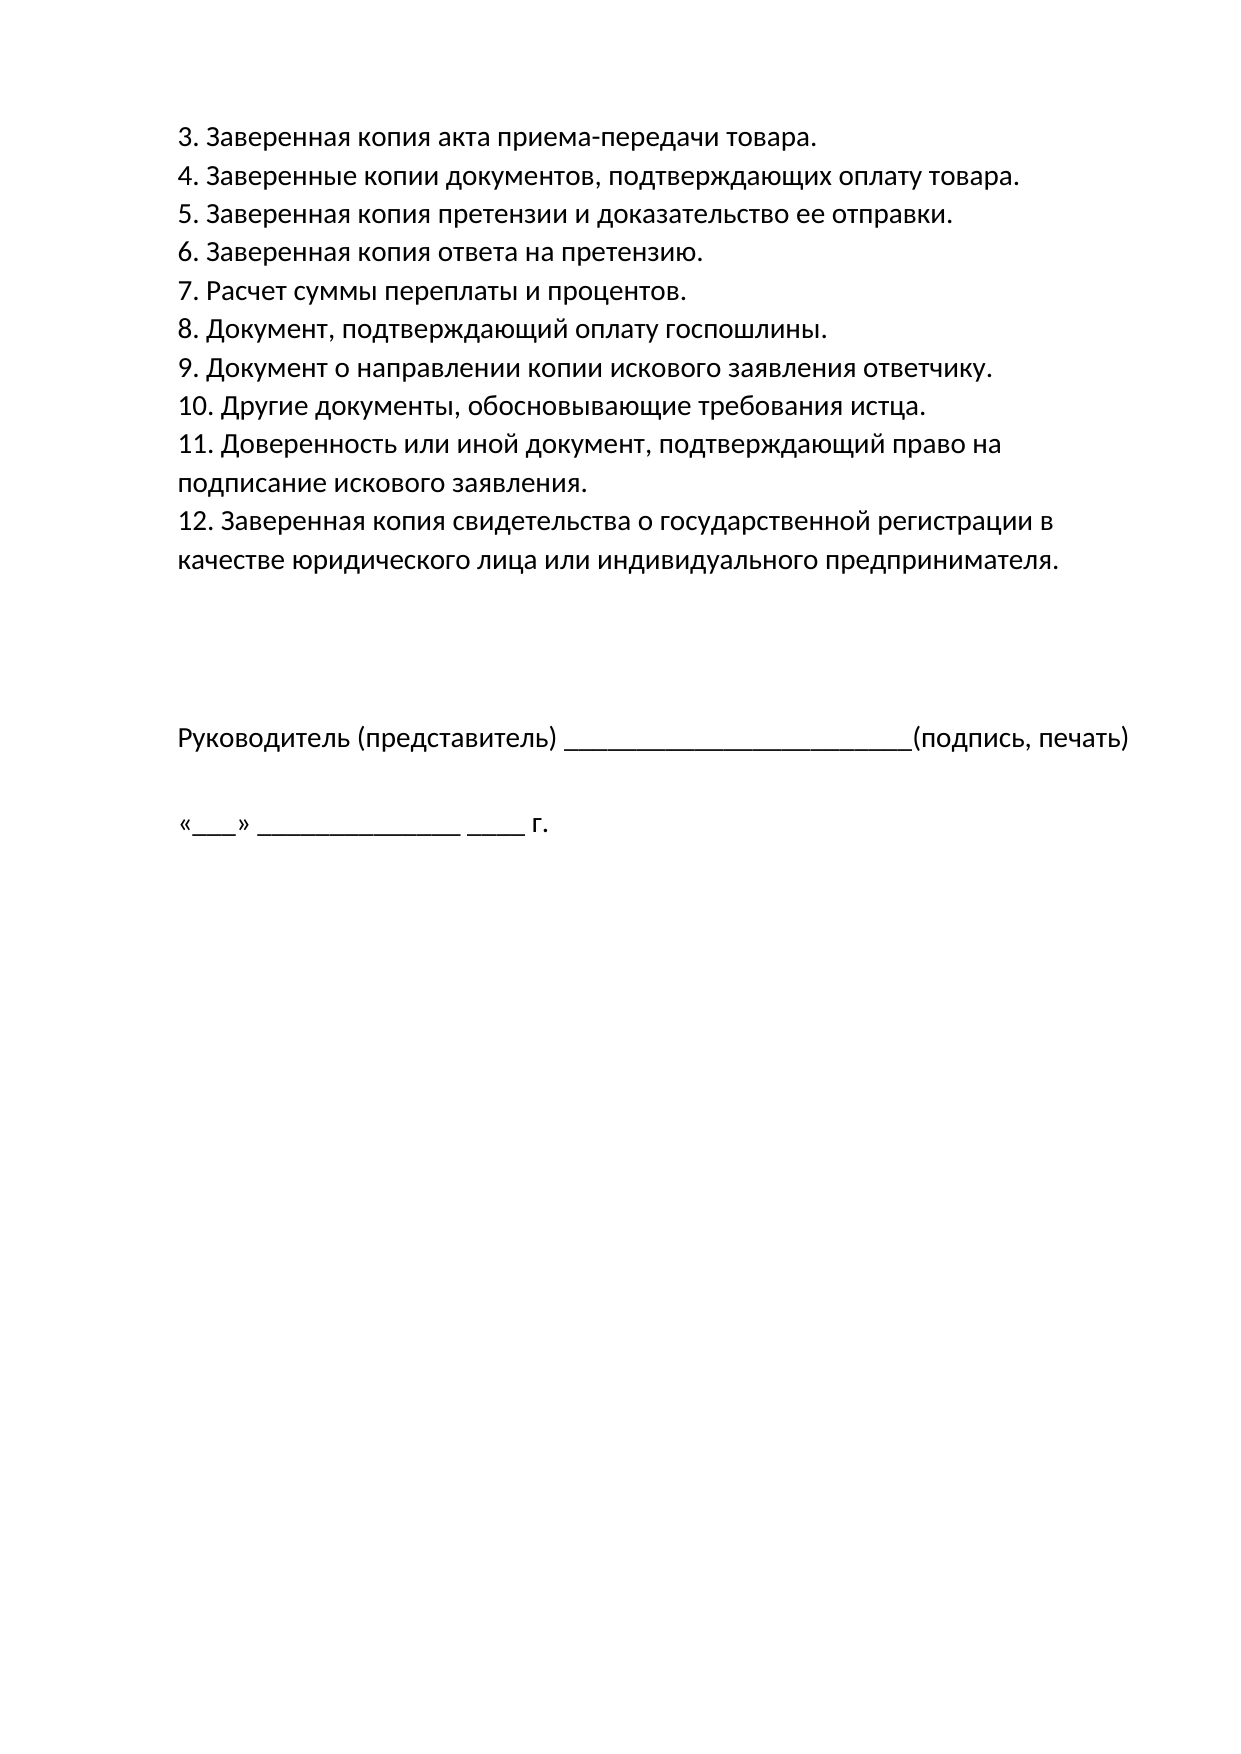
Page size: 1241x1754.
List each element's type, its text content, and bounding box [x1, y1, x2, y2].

text «___» ______________ ____ г. [177, 804, 1152, 839]
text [177, 118, 1152, 645]
text Руководитель (представитель) ________________________(подпись, печать) [177, 719, 1152, 785]
